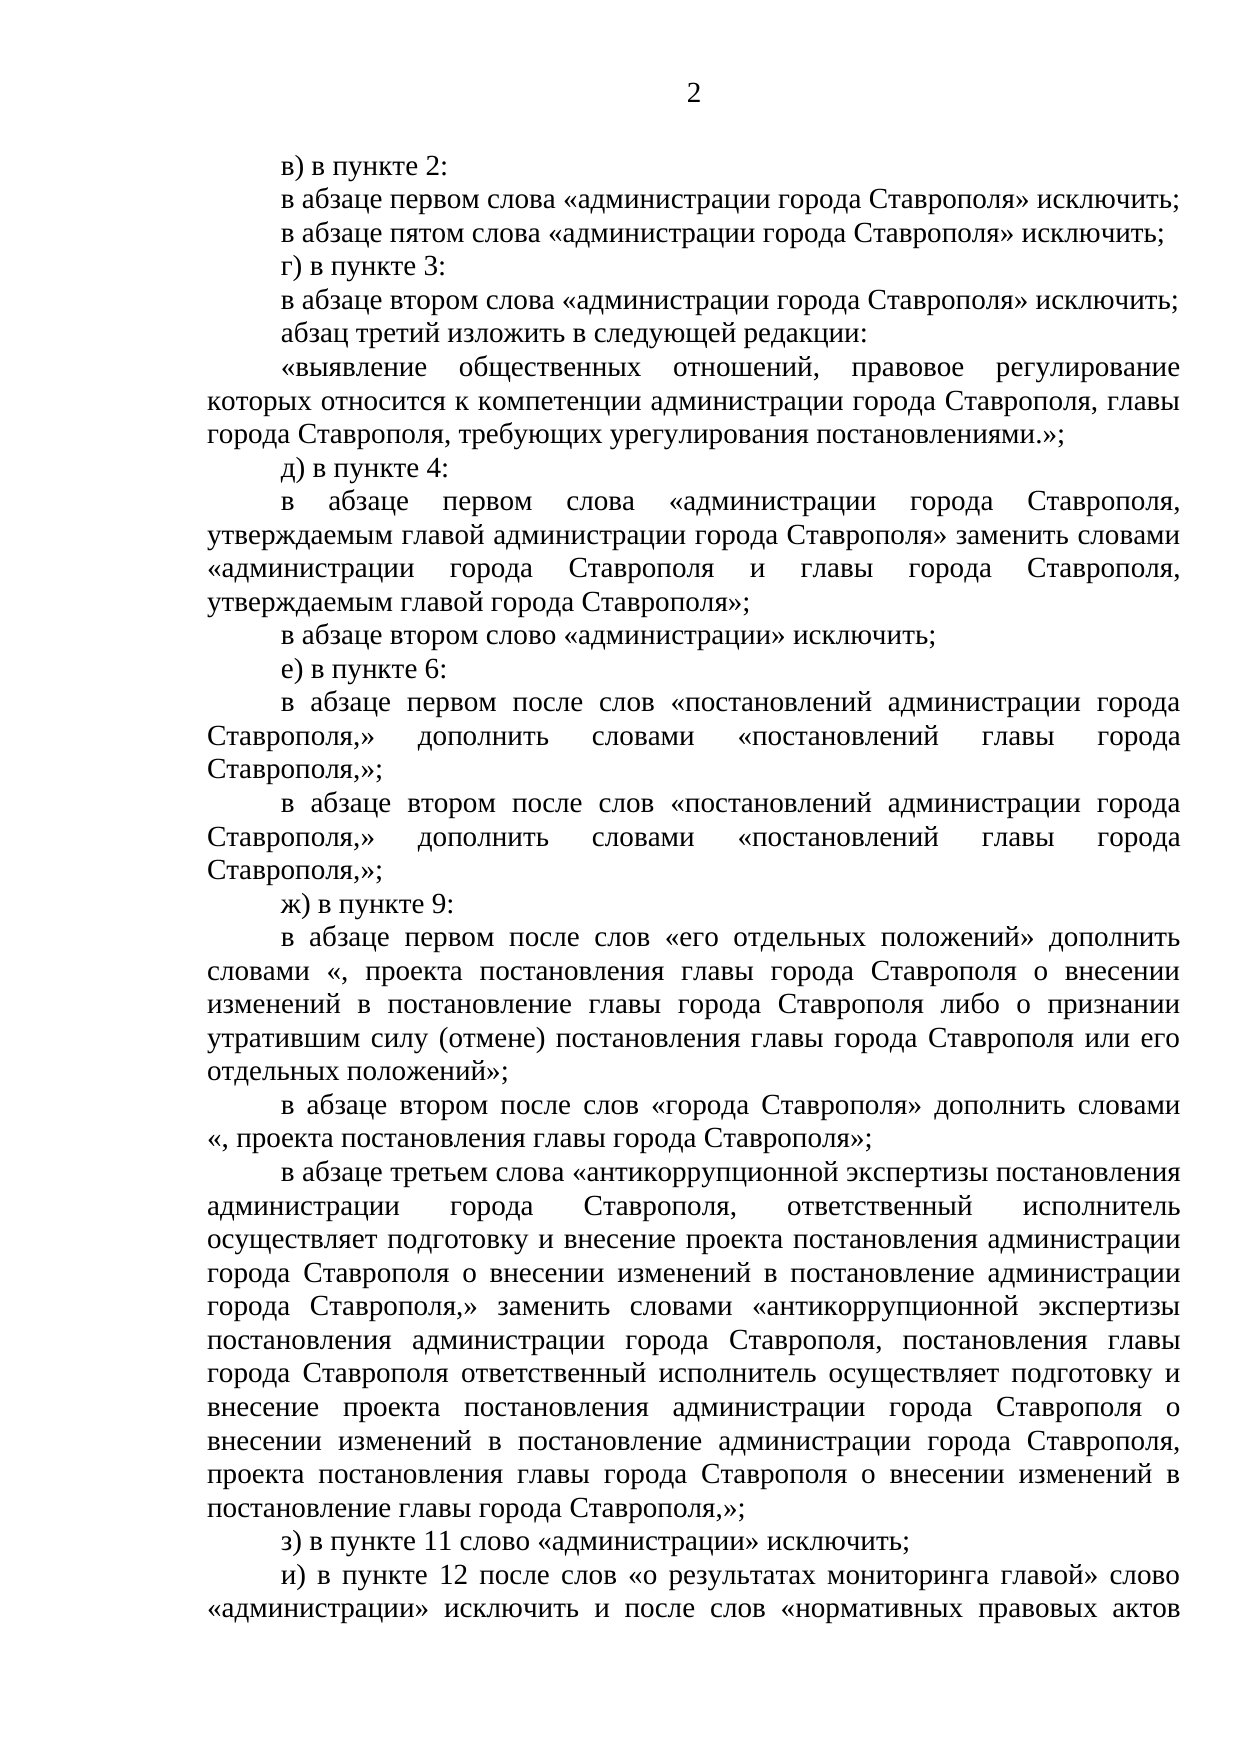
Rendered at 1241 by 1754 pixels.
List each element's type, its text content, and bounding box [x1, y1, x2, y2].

text в абзаце третьем слова «антикоррупционной экспертизы постановления администрации города Ставрополя, ответственный исполнитель осуществляет подготовку и внесение проекта постановления администрации города Ставрополя о внесении изменений в постановление администрации города Ставрополя,» заменить словами «антикоррупционной экспертизы постановления администрации города Ставрополя, постановления главы города Ставрополя ответственный исполнитель осуществляет подготовку и внесение проекта постановления администрации города Ставрополя о внесении изменений в постановление администрации города Ставрополя, проекта постановления главы города Ставрополя о внесении изменений в постановление главы города Ставрополя,»; [207, 1154, 1181, 1523]
text абзац третий изложить в следующей редакции: [207, 316, 1181, 349]
text «выявление общественных отношений, правовое регулирование которых относится к компетенции администрации города Ставрополя, главы города Ставрополя, требующих урегулирования постановлениями.»; [207, 349, 1181, 450]
text в абзаце первом слова «администрации города Ставрополя» исключить; [207, 181, 1181, 215]
text в абзаце втором после слов «города Ставрополя» дополнить словами «, проекта постановления главы города Ставрополя»; [207, 1087, 1181, 1154]
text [207, 1557, 1181, 1624]
text в абзаце первом после слов «постановлений администрации города Ставрополя,» дополнить словами «постановлений главы города Ставрополя,»; [207, 684, 1181, 785]
text в абзаце втором после слов «постановлений администрации города Ставрополя,» дополнить словами «постановлений главы города Ставрополя,»; [207, 785, 1181, 886]
text в абзаце втором слова «администрации города Ставрополя» исключить; [207, 282, 1181, 316]
text в абзаце втором слово «администрации» исключить; [207, 617, 1181, 651]
text ж) в пункте 9: [207, 886, 1181, 919]
text г) в пункте 3: [207, 248, 1181, 282]
text д) в пункте 4: [207, 450, 1181, 483]
text в) в пункте 2: [207, 148, 1181, 181]
text е) в пункте 6: [207, 651, 1181, 684]
text з) в пункте 11 слово «администрации» исключить; [207, 1523, 1181, 1557]
text в абзаце пятом слова «администрации города Ставрополя» исключить; [207, 215, 1181, 248]
text в абзаце первом слова «администрации города Ставрополя, утверждаемым главой администрации города Ставрополя» заменить словами «администрации города Ставрополя и главы города Ставрополя, утверждаемым главой города Ставрополя»; [207, 483, 1181, 617]
text в абзаце первом после слов «его отдельных положений» дополнить словами «, проекта постановления главы города Ставрополя о внесении изменений в постановление главы города Ставрополя либо о признании утратившим силу (отмене) постановления главы города Ставрополя или его отдельных положений»; [207, 919, 1181, 1087]
